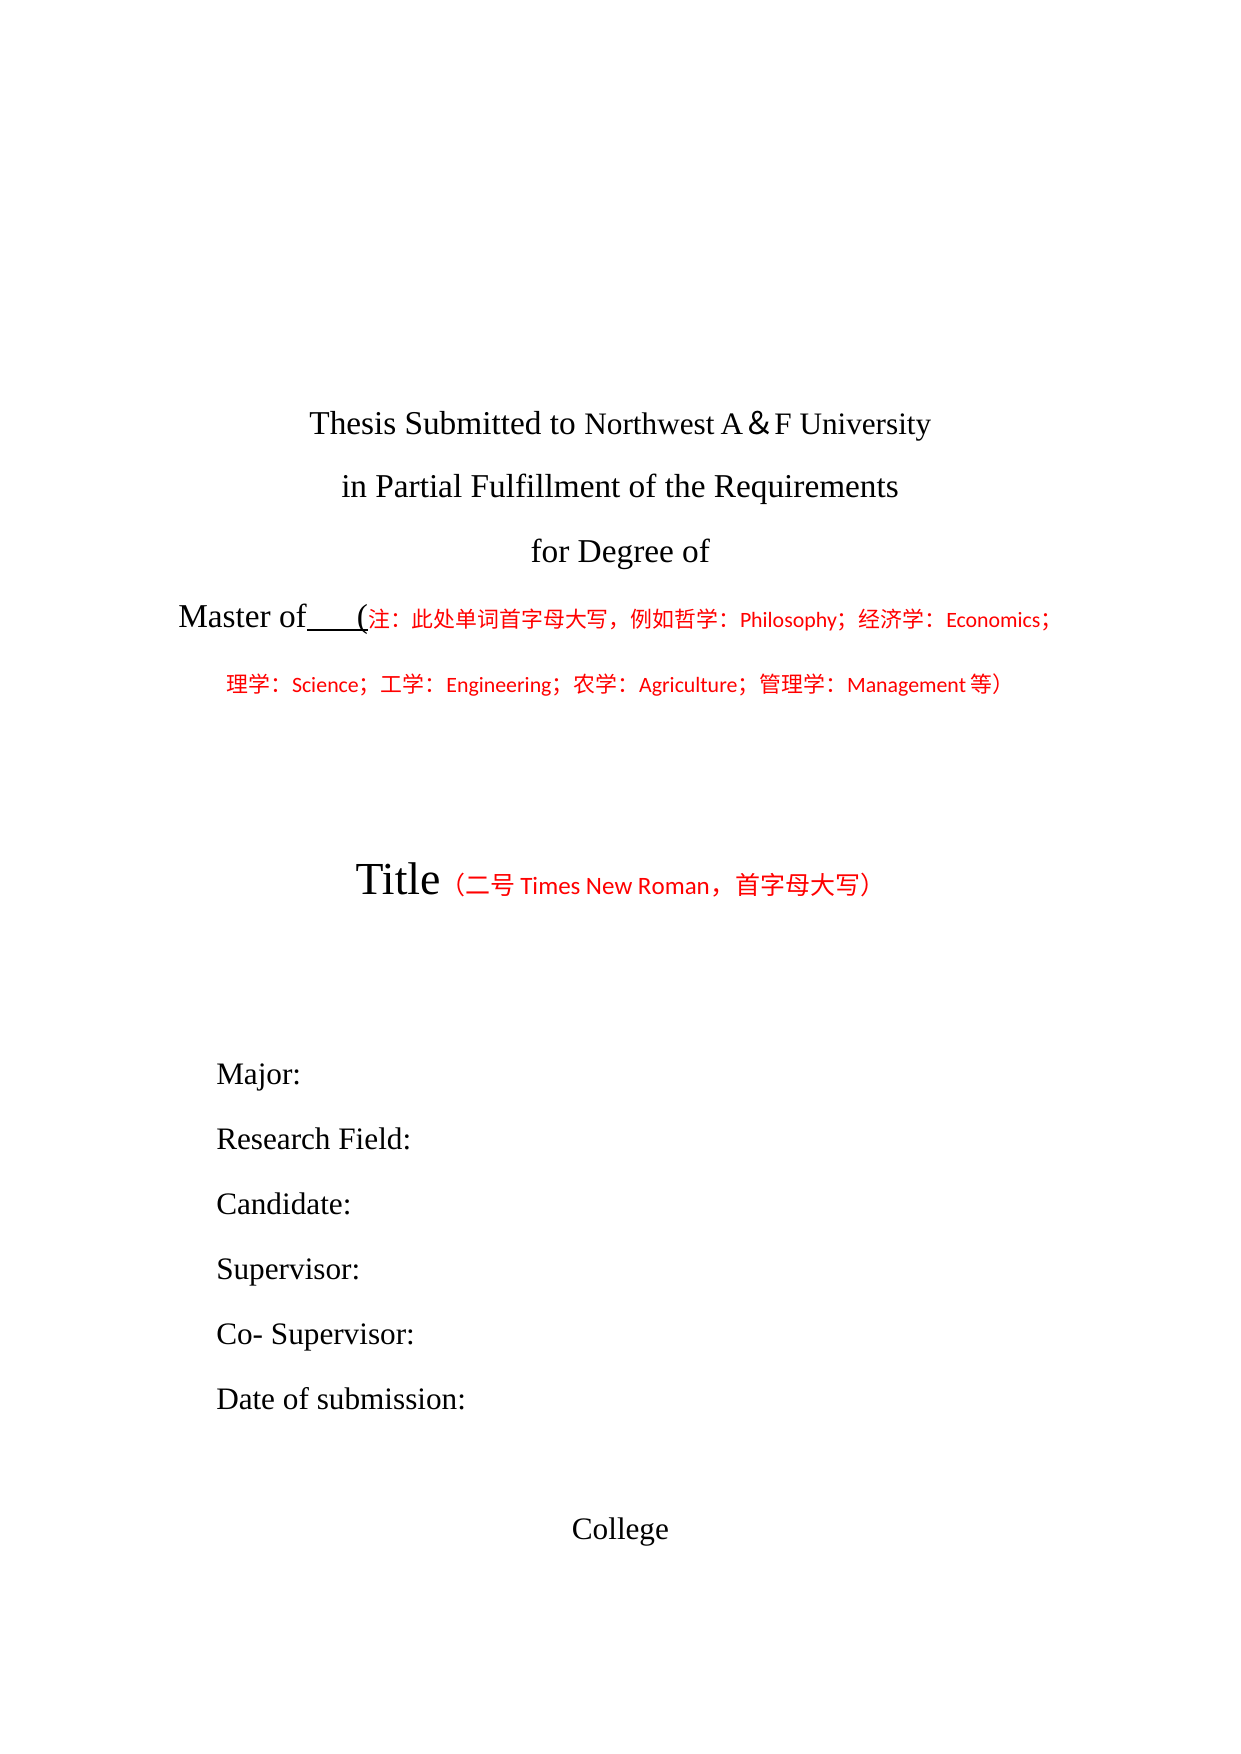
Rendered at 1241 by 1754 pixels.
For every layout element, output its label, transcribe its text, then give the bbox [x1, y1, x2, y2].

text Date of submission: [153, 1365, 1087, 1430]
text in Partial Fulfillment of the Requirements [153, 453, 1087, 518]
text Co- Supervisor: [153, 1300, 1087, 1365]
text for Degree of [153, 518, 1087, 583]
text 理学：Science；工学：Engineering；农学：Agriculture；管理学：Management等） [153, 667, 1087, 699]
text Major: [153, 1040, 1087, 1105]
text Master of (注：此处单词首字母大写，例如哲学：Philosophy；经济学：Economics； [153, 583, 1087, 648]
text Candidate: [153, 1170, 1087, 1235]
text Title（二号Times New Roman，首字母大写） [153, 845, 1087, 910]
text Supervisor: [153, 1235, 1087, 1300]
text Research Field: [153, 1105, 1087, 1170]
text College [153, 1495, 1087, 1560]
text Thesis Submitted to Northwest A＆F University [153, 388, 1087, 453]
